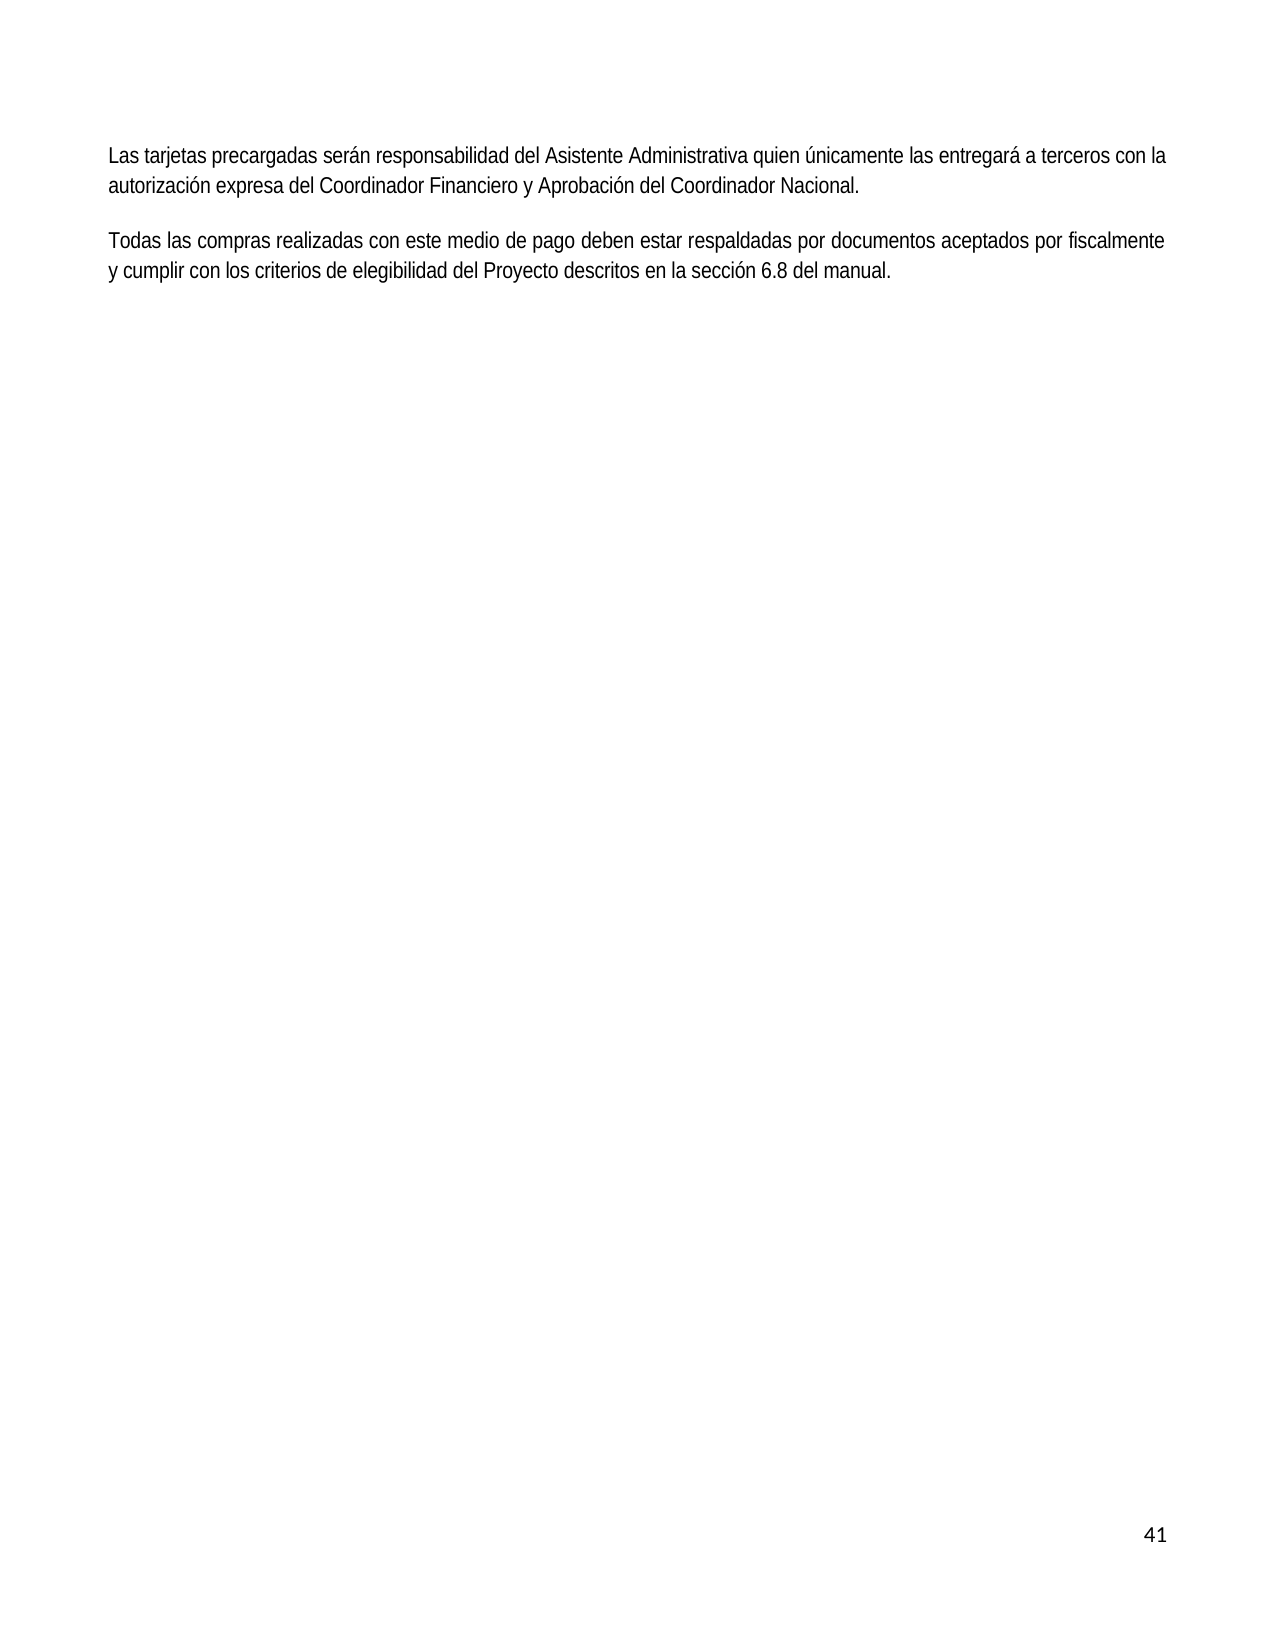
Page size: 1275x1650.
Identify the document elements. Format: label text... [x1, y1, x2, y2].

text Todas las compras realizadas con este medio de pago deben estar respaldadas por documentos aceptados por fiscalmente y cumplir con los criterios de elegibilidad del Proyecto descritos en la sección 6.8 del manual. [108, 227, 1167, 284]
text Las tarjetas precargadas serán responsabilidad del Asistente Administrativa quien únicamente las entregará a terceros con la autorización expresa del Coordinador Financiero y Aprobación del Coordinador Nacional. [108, 142, 1167, 198]
